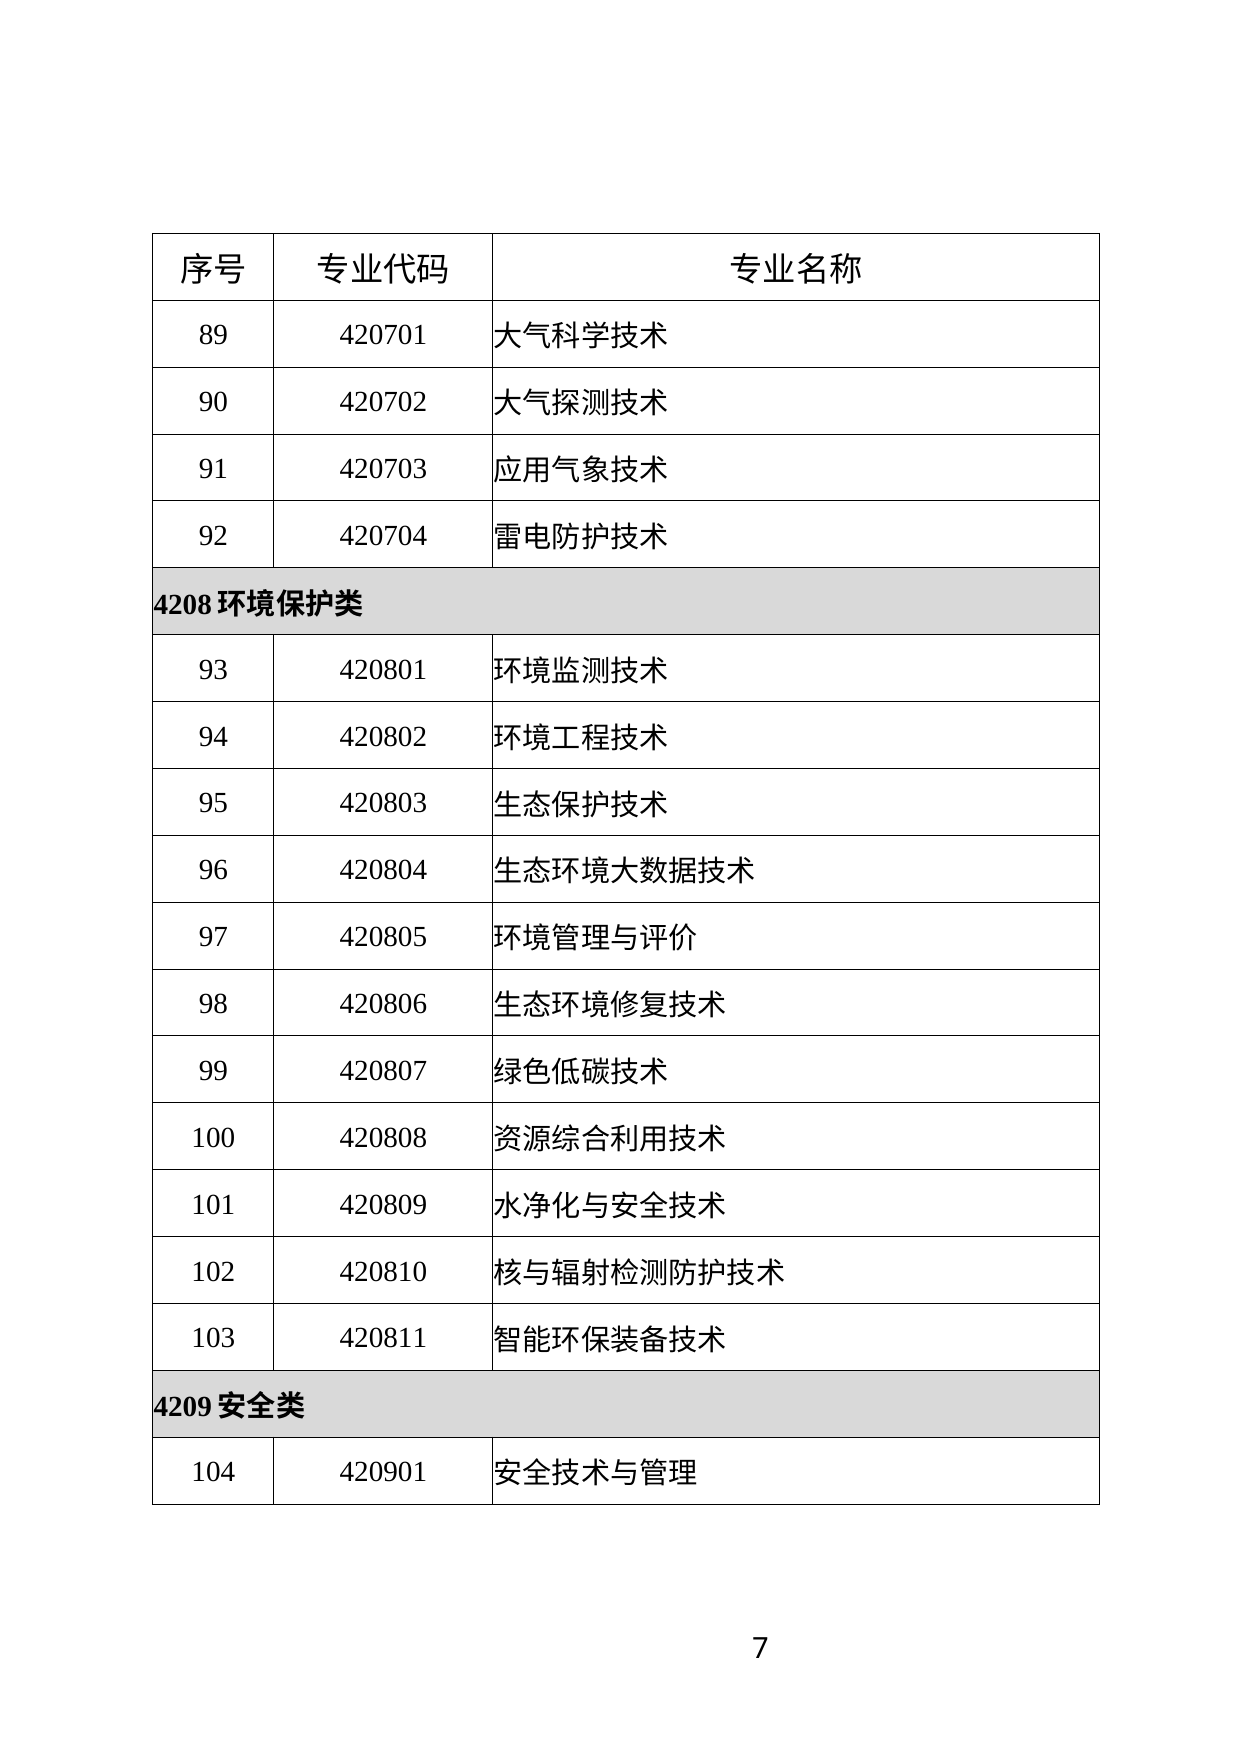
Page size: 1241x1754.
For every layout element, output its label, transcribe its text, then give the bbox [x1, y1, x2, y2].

table_cell 420807 [274, 1036, 492, 1102]
table_cell 89 [153, 301, 273, 367]
table_cell 97 [153, 903, 273, 968]
table_cell 93 [153, 635, 273, 701]
table_cell 104 [153, 1438, 273, 1503]
table_cell 102 [153, 1237, 273, 1303]
table_cell 420810 [274, 1237, 492, 1303]
table_cell 核与辐射检测防护技术 [493, 1237, 1099, 1303]
table_cell 101 [153, 1170, 273, 1236]
table_cell 420809 [274, 1170, 492, 1236]
table_cell 420704 [274, 501, 492, 567]
table_cell 420702 [274, 368, 492, 433]
table_cell 96 [153, 836, 273, 902]
table_cell 420801 [274, 635, 492, 701]
table_cell 大气科学技术 [493, 301, 1099, 367]
table_header 专业名称 [493, 234, 1099, 300]
table_cell 生态环境修复技术 [493, 970, 1099, 1035]
table_cell 4208环境保护类 [153, 568, 1099, 634]
table_cell 420804 [274, 836, 492, 902]
table_cell 应用气象技术 [493, 435, 1099, 500]
table_cell 智能环保装备技术 [493, 1304, 1099, 1370]
table_cell 103 [153, 1304, 273, 1370]
table_cell 大气探测技术 [493, 368, 1099, 433]
table_cell 420811 [274, 1304, 492, 1370]
table_cell 环境监测技术 [493, 635, 1099, 701]
table_cell 4209安全类 [153, 1371, 1099, 1437]
table_cell 环境工程技术 [493, 702, 1099, 768]
table_cell 雷电防护技术 [493, 501, 1099, 567]
table_cell 95 [153, 769, 273, 835]
table_cell 92 [153, 501, 273, 567]
table_cell 94 [153, 702, 273, 768]
table_cell 420806 [274, 970, 492, 1035]
table_cell 100 [153, 1103, 273, 1169]
table_cell 420803 [274, 769, 492, 835]
table_cell 420805 [274, 903, 492, 968]
table_cell 99 [153, 1036, 273, 1102]
table_cell 420703 [274, 435, 492, 500]
table_cell 420901 [274, 1438, 492, 1503]
table_cell 资源综合利用技术 [493, 1103, 1099, 1169]
table_cell 生态保护技术 [493, 769, 1099, 835]
table_header 序号 [153, 234, 273, 300]
table_cell 420802 [274, 702, 492, 768]
table_cell 环境管理与评价 [493, 903, 1099, 968]
table_cell 水净化与安全技术 [493, 1170, 1099, 1236]
table_cell 98 [153, 970, 273, 1035]
table_cell 安全技术与管理 [493, 1438, 1099, 1503]
table_cell 绿色低碳技术 [493, 1036, 1099, 1102]
table_cell 420808 [274, 1103, 492, 1169]
table_header 专业代码 [274, 234, 492, 300]
table_cell 91 [153, 435, 273, 500]
table_cell 420701 [274, 301, 492, 367]
table_cell 生态环境大数据技术 [493, 836, 1099, 902]
table_cell 90 [153, 368, 273, 433]
